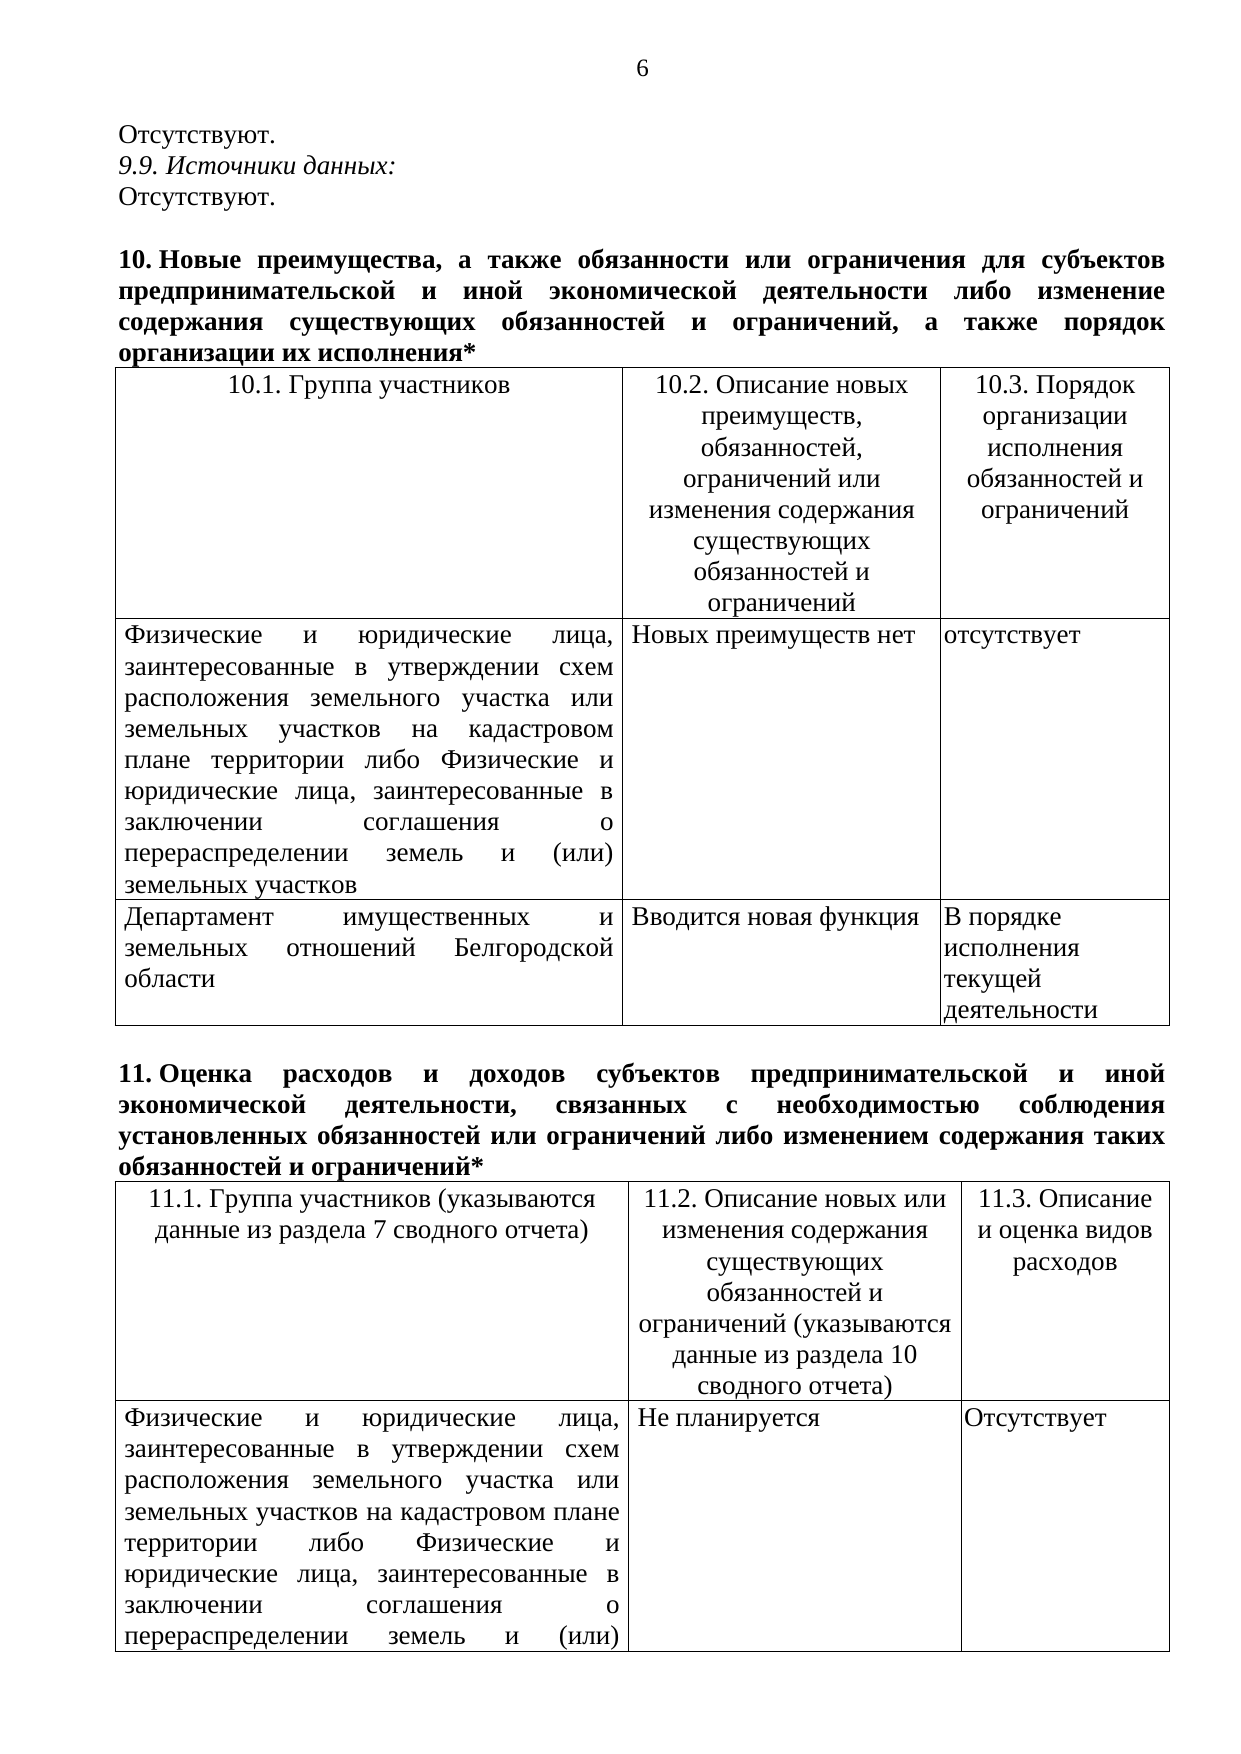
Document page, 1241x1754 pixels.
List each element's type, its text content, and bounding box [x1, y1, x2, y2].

text 9.9. Источники данных: [118, 149, 1166, 180]
table_cell Новых преимуществ нет [623, 619, 940, 899]
table_header 11.1. Группа участников (указываются данные из раздела 7 сводного отчета) [116, 1182, 628, 1400]
table_header 10.2. Описание новых преимуществ, обязанностей, ограничений или изменения содержания существующих обязанностей и ограничений [623, 368, 940, 617]
text Отсутствуют. [118, 180, 1166, 212]
table_cell Не планируется [629, 1401, 961, 1651]
table_cell Вводится новая функция [623, 900, 940, 1024]
table_header 10.1. Группа участников [116, 368, 622, 617]
table_cell Отсутствует [962, 1401, 1169, 1651]
text 10. Новые преимущества, а также обязанности или ограничения для субъектов предпринимательской и иной экономической деятельности либо изменение содержания существующих обязанностей и ограничений, а также порядок организации их исполнения* [118, 243, 1166, 367]
table_header 10.3. Порядок организации исполнения обязанностей и ограничений [941, 368, 1169, 617]
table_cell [116, 1401, 628, 1651]
table_cell отсутствует [941, 619, 1169, 899]
table_cell Департамент имущественных и земельных отношений Белгородской области [116, 900, 622, 1024]
text 11. Оценка расходов и доходов субъектов предпринимательской и иной экономической деятельности, связанных с необходимостью соблюдения установленных обязанностей или ограничений либо изменением содержания таких обязанностей и ограничений* [118, 1057, 1166, 1181]
table_header 11.2. Описание новых или изменения содержания существующих обязанностей и ограничений (указываются данные из раздела 10 сводного отчета) [629, 1182, 961, 1400]
table_cell В порядке исполнения текущей деятельности [941, 900, 1169, 1024]
text Отсутствуют. [118, 118, 1166, 149]
table_header 11.3. Описание и оценка видов расходов [962, 1182, 1169, 1400]
